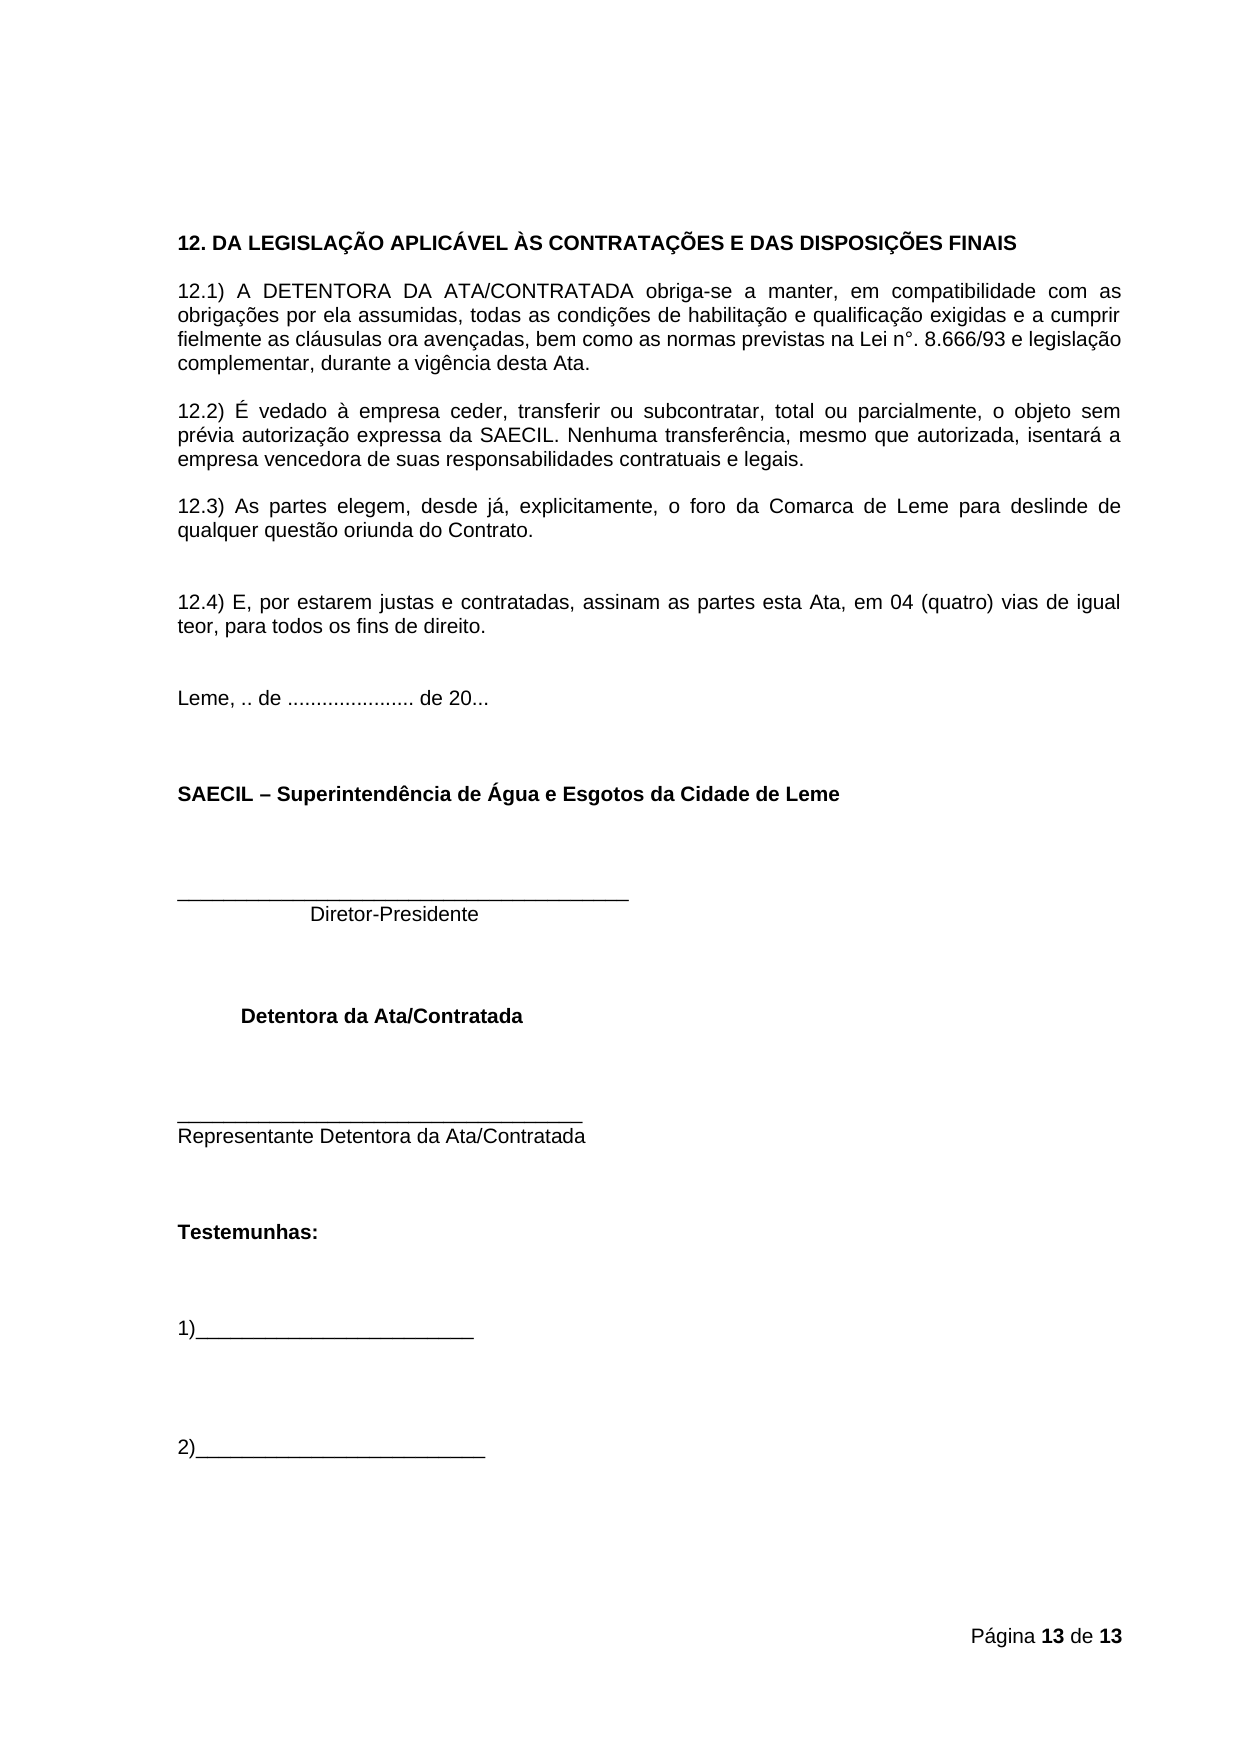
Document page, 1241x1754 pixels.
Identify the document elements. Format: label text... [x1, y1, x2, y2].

text 12. DA LEGISLAÇÃO APLICÁVEL ÀS CONTRATAÇÕES E DAS DISPOSIÇÕES FINAIS [177, 231, 1122, 255]
text Testemunhas: [177, 1219, 1122, 1243]
text 12.3) As partes elegem, desde já, explicitamente, o foro da Comarca de Leme para deslinde de qualquer questão oriunda do Contrato. [177, 494, 1122, 542]
text ___________________________________ [177, 1100, 1122, 1124]
text 12.4) E, por estarem justas e contratadas, assinam as partes esta Ata, em 04 (quatro) vias de igual teor, para todos os fins de direito. [177, 590, 1122, 638]
text Representante Detentora da Ata/Contratada [177, 1124, 1122, 1148]
text 1)________________________ [177, 1315, 1122, 1339]
text Leme, .. de ...................... de 20... [177, 686, 1122, 710]
text SAECIL – Superintendência de Água e Esgotos da Cidade de Leme [177, 782, 1122, 806]
text 2)_________________________ [177, 1435, 1122, 1459]
text Detentora da Ata/Contratada [177, 1004, 1122, 1028]
text 12.1) A DETENTORA DA ATA/CONTRATADA obriga-se a manter, em compatibilidade com as obrigações por ela assumidas, todas as condições de habilitação e qualificação exigidas e a cumprir fielmente as cláusulas ora avençadas, bem como as normas previstas na Lei n°. 8.666/93 e legislação complementar, durante a vigência desta Ata. [177, 279, 1122, 374]
text Diretor-Presidente [177, 902, 1122, 926]
text _______________________________________ [177, 878, 1122, 902]
text 12.2) É vedado à empresa ceder, transferir ou subcontratar, total ou parcialmente, o objeto sem prévia autorização expressa da SAECIL. Nenhuma transferência, mesmo que autorizada, isentará a empresa vencedora de suas responsabilidades contratuais e legais. [177, 398, 1122, 470]
